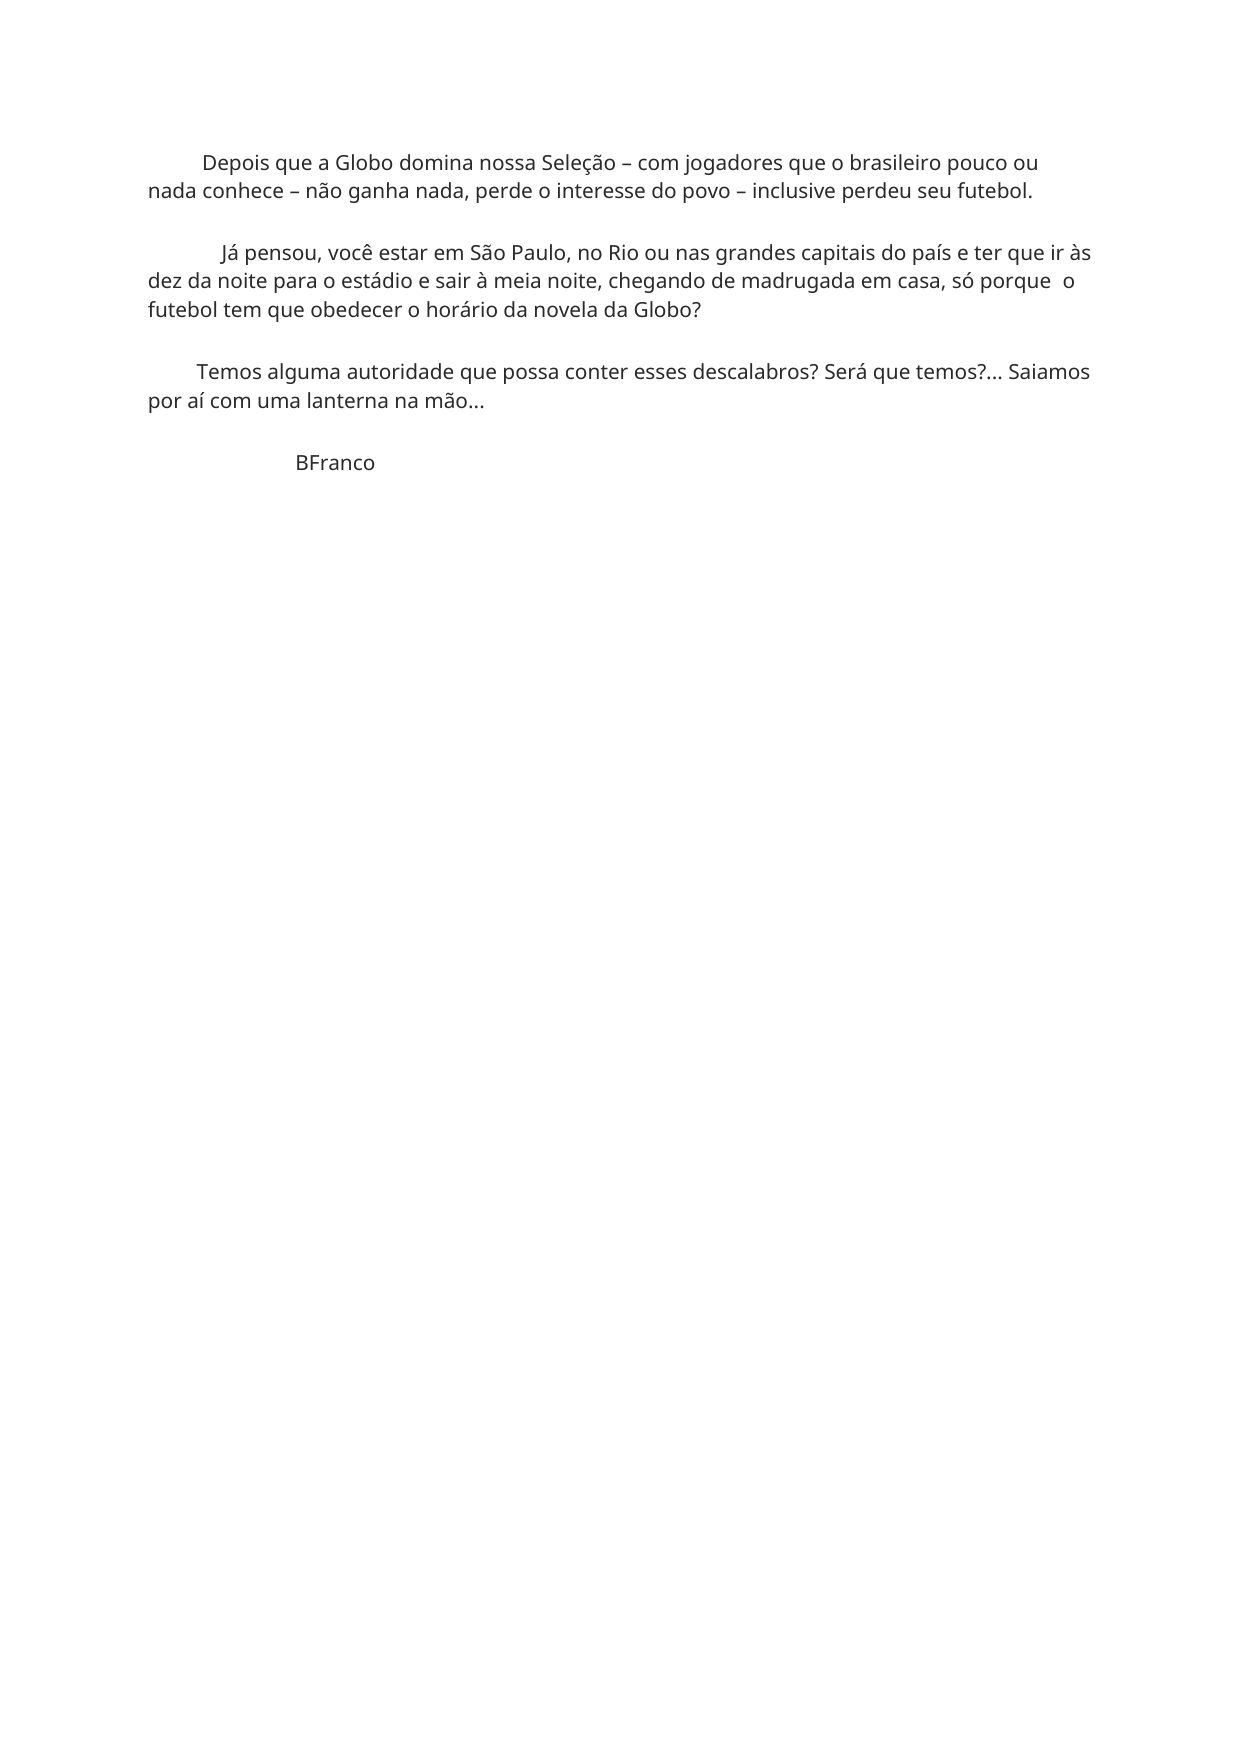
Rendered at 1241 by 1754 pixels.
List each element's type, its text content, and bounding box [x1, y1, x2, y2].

text Temos alguma autoridade que possa conter esses descalabros? Será que temos?... Saiamos por aí com uma lanterna na mão... [148, 357, 1093, 414]
text BFranco [221, 448, 1093, 476]
text Já pensou, você estar em São Paulo, no Rio ou nas grandes capitais do país e ter que ir às dez da noite para o estádio e sair à meia noite, chegando de madrugada em casa, só porque o futebol tem que obedecer o horário da novela da Globo? [148, 238, 1093, 323]
text Depois que a Globo domina nossa Seleção – com jogadores que o brasileiro pouco ou nada conhece – não ganha nada, perde o interesse do povo – inclusive perdeu seu futebol. [148, 148, 1093, 204]
